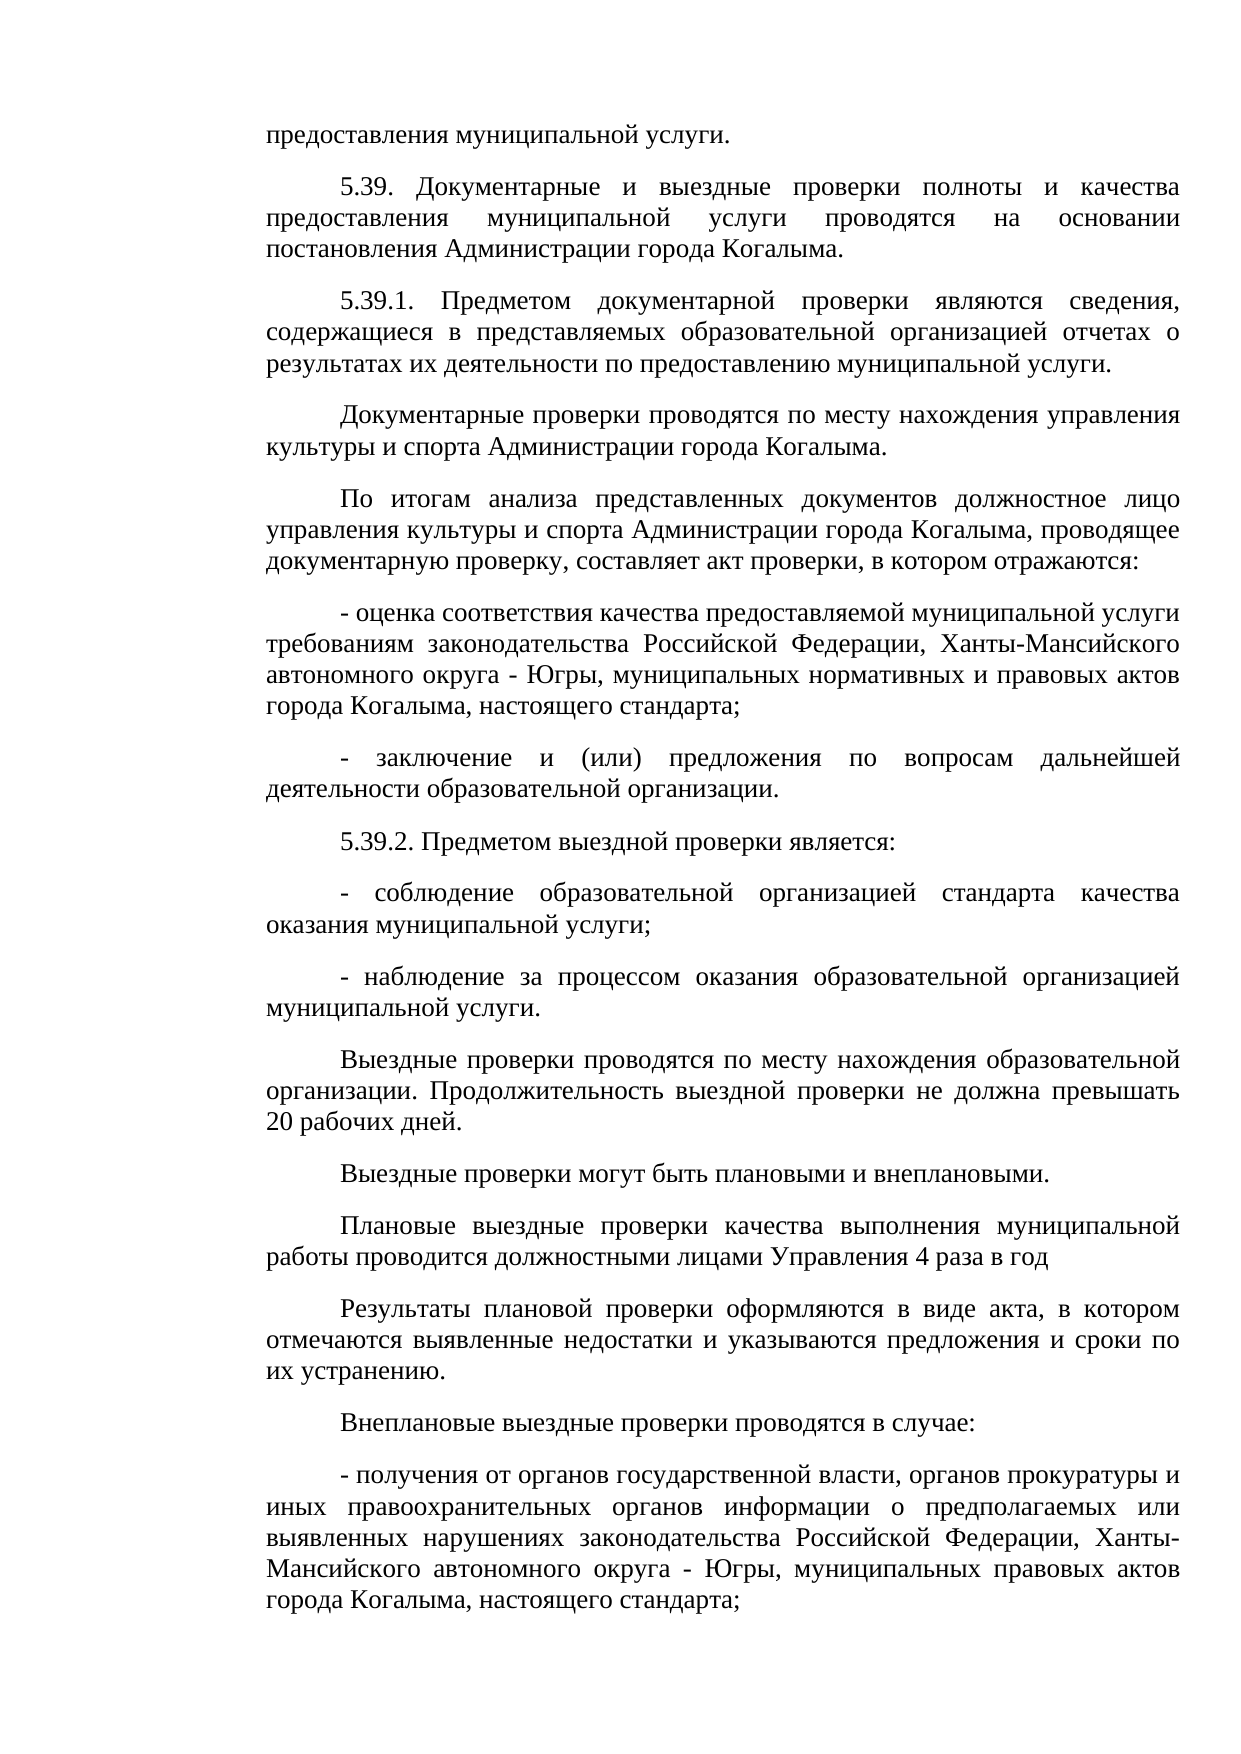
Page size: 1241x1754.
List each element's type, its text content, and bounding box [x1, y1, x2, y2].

text Документарные проверки проводятся по месту нахождения управления культуры и спорта Администрации города Когалыма. [266, 399, 1181, 461]
text - заключение и (или) предложения по вопросам дальнейшей деятельности образовательной организации. [266, 741, 1181, 804]
text По итогам анализа представленных документов должностное лицо управления культуры и спорта Администрации города Когалыма, проводящее документарную проверку, составляет акт проверки, в котором отражаются: [266, 482, 1181, 575]
text - получения от органов государственной власти, органов прокуратуры и иных правоохранительных органов информации о предполагаемых или выявленных нарушениях законодательства Российской Федерации, Ханты-Мансийского автономного округа - Югры, муниципальных правовых актов города Когалыма, настоящего стандарта; [266, 1458, 1181, 1614]
text Плановые выездные проверки качества выполнения муниципальной работы проводится должностными лицами Управления 4 раза в год [266, 1209, 1181, 1271]
text 5.39. Документарные и выездные проверки полноты и качества предоставления муниципальной услуги проводятся на основании постановления Администрации города Когалыма. [266, 170, 1181, 263]
text Выездные проверки проводятся по месту нахождения образовательной организации. Продолжительность выездной проверки не должна превышать 20 рабочих дней. [266, 1043, 1181, 1136]
text Внеплановые выездные проверки проводятся в случае: [266, 1406, 1181, 1438]
text Результаты плановой проверки оформляются в виде акта, в котором отмечаются выявленные недостатки и указываются предложения и сроки по их устранению. [266, 1292, 1181, 1386]
text 5.39.2. Предметом выездной проверки является: [266, 824, 1181, 856]
text - оценка соответствия качества предоставляемой муниципальной услуги требованиям законодательства Российской Федерации, Ханты-Мансийского автономного округа - Югры, муниципальных нормативных и правовых актов города Когалыма, настоящего стандарта; [266, 596, 1181, 721]
text 5.39.1. Предметом документарной проверки являются сведения, содержащиеся в представляемых образовательной организацией отчетах о результатах их деятельности по предоставлению муниципальной услуги. [266, 284, 1181, 378]
text - соблюдение образовательной организацией стандарта качества оказания муниципальной услуги; [266, 877, 1181, 939]
text - наблюдение за процессом оказания образовательной организацией муниципальной услуги. [266, 960, 1181, 1022]
text Выездные проверки могут быть плановыми и внеплановыми. [266, 1157, 1181, 1188]
